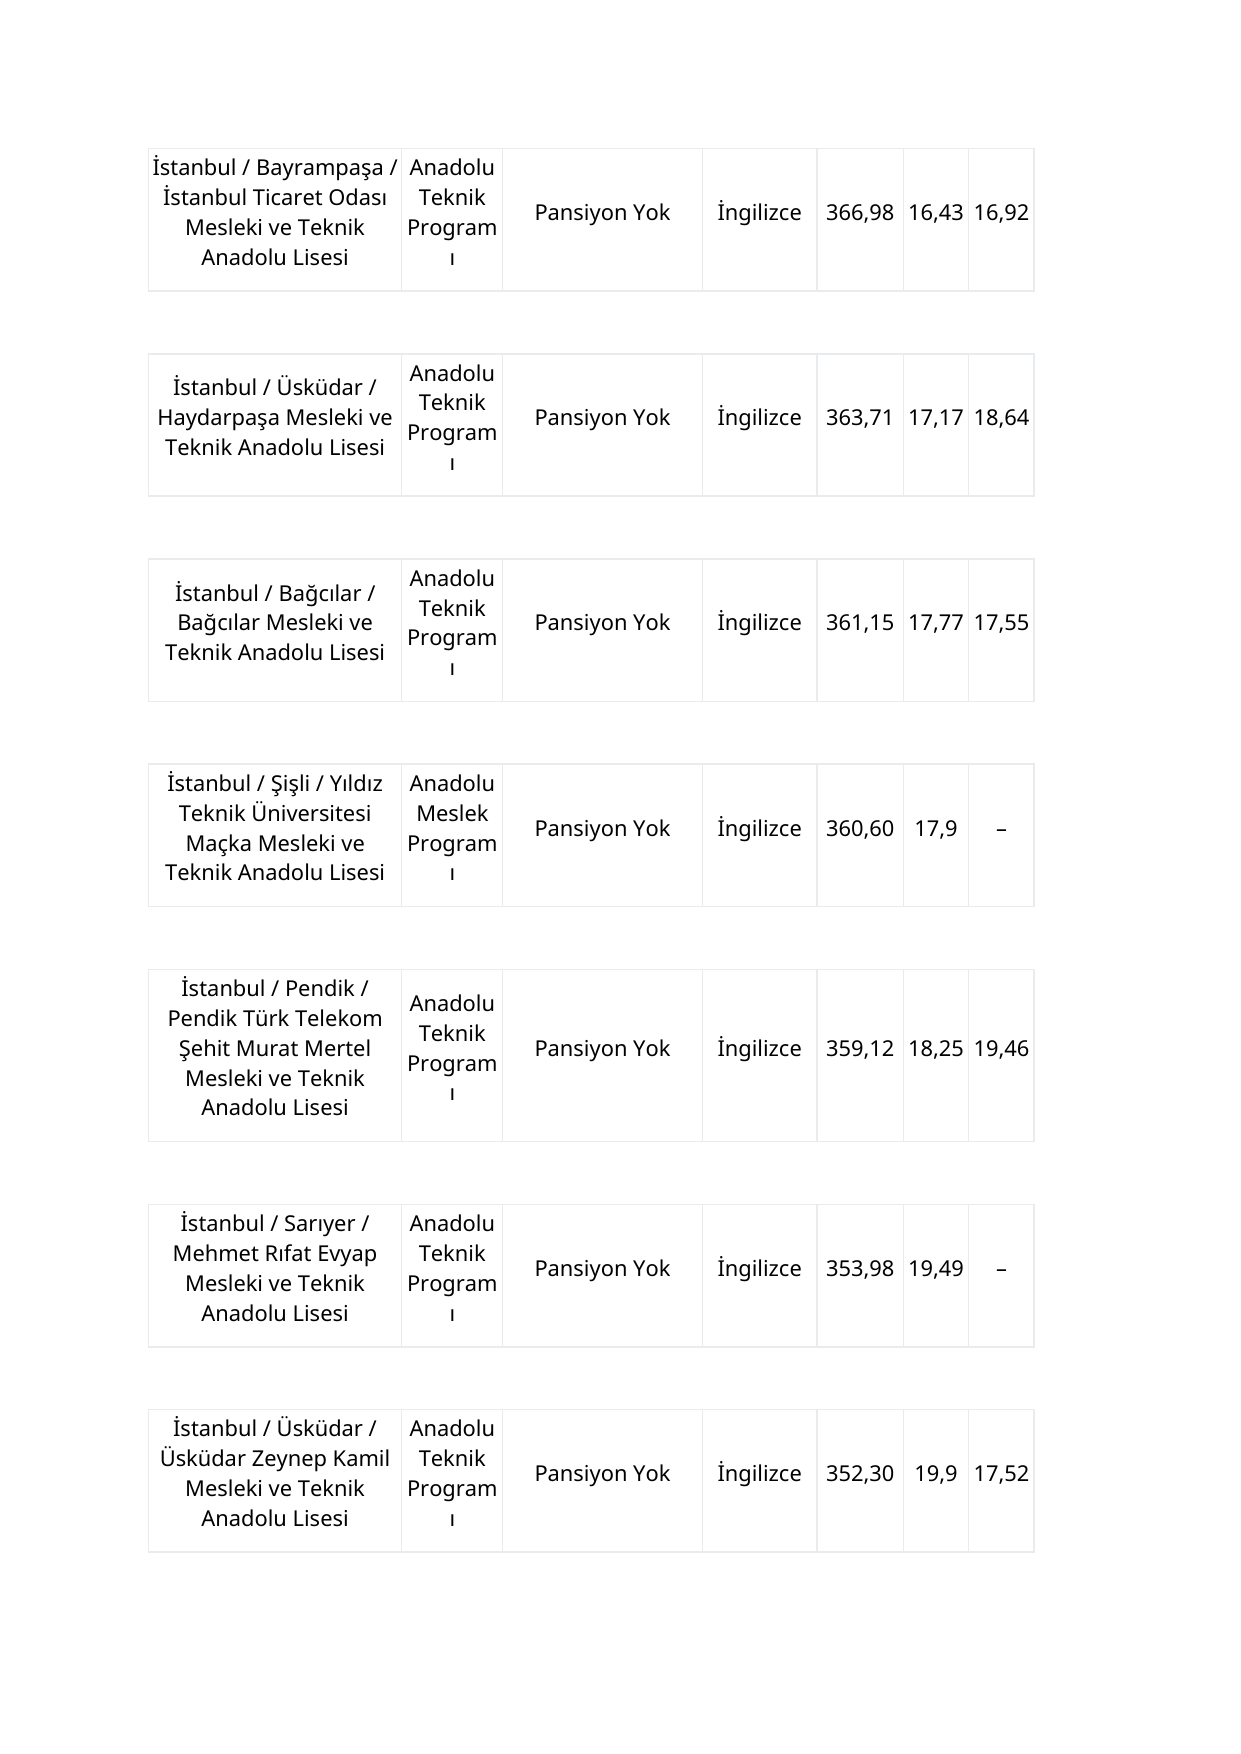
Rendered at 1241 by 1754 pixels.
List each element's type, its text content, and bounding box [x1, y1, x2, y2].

table_header 360,60 [818, 765, 903, 906]
table_header İstanbul / Üsküdar / Haydarpaşa Mesleki ve Teknik Anadolu Lisesi [149, 355, 401, 495]
table_header 17,77 [904, 560, 968, 701]
table_header 16,92 [969, 149, 1033, 290]
table_header İstanbul / Üsküdar / Üsküdar Zeynep Kamil Mesleki ve Teknik Anadolu Lisesi [149, 1410, 401, 1551]
table_header İngilizce [703, 1205, 816, 1346]
table_header İngilizce [703, 560, 816, 701]
table_header İngilizce [703, 355, 816, 495]
table_header 363,71 [818, 355, 903, 495]
table_header İstanbul / Sarıyer / Mehmet Rıfat Evyap Mesleki ve Teknik Anadolu Lisesi [149, 1205, 401, 1346]
table_header 16,43 [904, 149, 968, 290]
table_header Pansiyon Yok [503, 1205, 702, 1346]
table_header İstanbul / Bağcılar / Bağcılar Mesleki ve Teknik Anadolu Lisesi [149, 560, 401, 701]
table_header – [969, 1205, 1033, 1346]
table_header İngilizce [703, 1410, 816, 1551]
table_header İngilizce [703, 149, 816, 290]
table_header 17,9 [904, 765, 968, 906]
table_header Anadolu Teknik Programı [402, 970, 502, 1141]
table_header Anadolu Meslek Programı [402, 765, 502, 906]
table_header 19,49 [904, 1205, 968, 1346]
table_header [402, 1410, 502, 1551]
table_header İstanbul / Bayrampaşa / İstanbul Ticaret Odası Mesleki ve Teknik Anadolu Lisesi [149, 149, 401, 290]
table_header 18,64 [969, 355, 1033, 495]
table_header Pansiyon Yok [503, 560, 702, 701]
table_header Pansiyon Yok [503, 970, 702, 1141]
table_header İngilizce [703, 970, 816, 1141]
table_header 361,15 [818, 560, 903, 701]
table_header Pansiyon Yok [503, 765, 702, 906]
table_header 17,17 [904, 355, 968, 495]
table_header 19,46 [969, 970, 1033, 1141]
table_header – [969, 765, 1033, 906]
table_header İngilizce [703, 765, 816, 906]
table_header 19,9 [904, 1410, 968, 1551]
table_header Anadolu Teknik Programı [402, 355, 502, 495]
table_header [402, 149, 502, 290]
table_header Anadolu Teknik Programı [402, 560, 502, 701]
table_header 17,55 [969, 560, 1033, 701]
table_header Anadolu Teknik Programı [402, 1205, 502, 1346]
table_header 17,52 [969, 1410, 1033, 1551]
table_header 18,25 [904, 970, 968, 1141]
table_header 353,98 [818, 1205, 903, 1346]
table_header Pansiyon Yok [503, 149, 702, 290]
table_header 366,98 [818, 149, 903, 290]
table_header 352,30 [818, 1410, 903, 1551]
table_header Pansiyon Yok [503, 355, 702, 495]
table_header İstanbul / Pendik / Pendik Türk Telekom Şehit Murat Mertel Mesleki ve Teknik Anadolu Lisesi [149, 970, 401, 1141]
table_header İstanbul / Şişli / Yıldız Teknik Üniversitesi Maçka Mesleki ve Teknik Anadolu Lisesi [149, 765, 401, 906]
table_header Pansiyon Yok [503, 1410, 702, 1551]
table_header 359,12 [818, 970, 903, 1141]
